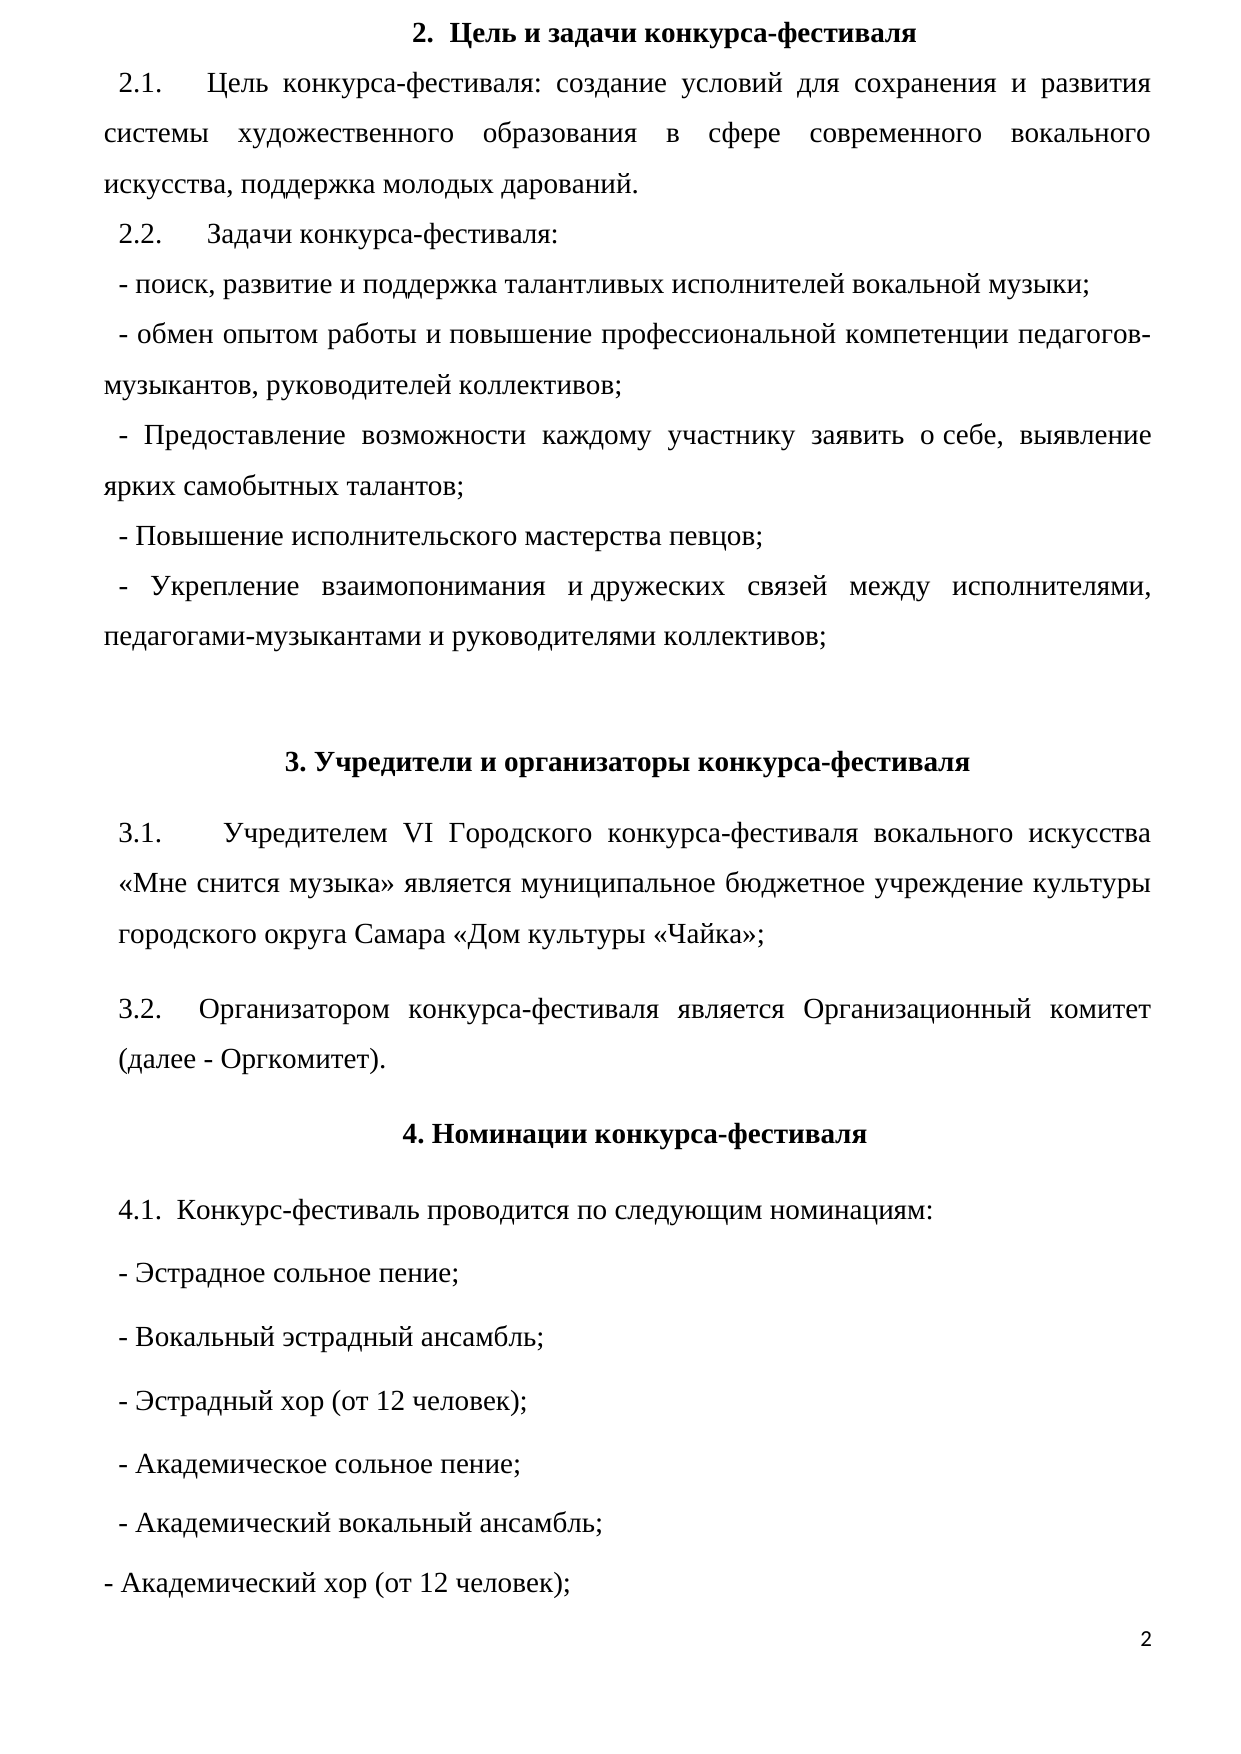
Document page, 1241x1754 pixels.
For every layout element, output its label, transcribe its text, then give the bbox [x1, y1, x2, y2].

list Задачи конкурса-фестиваля: [103, 216, 1152, 249]
text - Академическое сольное пение; [118, 1446, 1152, 1480]
text - Укрепление взаимопонимания и дружеских связей между исполнителями, педагогами-музыкантами и руководителями коллективов; [103, 568, 1152, 652]
text - Вокальный эстрадный ансамбль; [118, 1319, 1152, 1353]
text - Эстрадный хор (от 12 человек); [118, 1383, 1152, 1416]
list Цель конкурса-фестиваля: создание условий для сохранения и развития системы художественного образования в сфере современного вокального искусства, поддержка молодых дарований. [103, 65, 1152, 199]
text 4.1. Конкурс-фестиваль проводится по следующим номинациям: [118, 1192, 1152, 1226]
text - Повышение исполнительского мастерства певцов; [103, 518, 1152, 551]
list Цель и задачи конкурса-фестиваля [177, 15, 1152, 48]
text - обмен опытом работы и повышение профессиональной компетенции педагогов-музыкантов, руководителей коллективов; [103, 317, 1152, 401]
text - Академический вокальный ансамбль; [118, 1506, 1152, 1539]
text - Предоставление возможности каждому участнику заявить о себе, выявление ярких самобытных талантов; [103, 417, 1152, 501]
text 3.1. Учредителем VI Городского конкурса-фестиваля вокального искусства «Мне снится музыка» является муниципальное бюджетное учреждение культуры городского округа Самара «Дом культуры «Чайка»; [118, 815, 1152, 949]
text 3. Учредители и организаторы конкурса-фестиваля [59, 744, 1152, 777]
text 3.2. Организатором конкурса-фестиваля является Организационный комитет (далее - Оргкомитет). [118, 991, 1152, 1075]
text - Академический хор (от 12 человек); [59, 1565, 1152, 1598]
text - поиск, развитие и поддержка талантливых исполнителей вокальной музыки; [103, 266, 1152, 300]
text 4. Номинации конкурса-фестиваля [118, 1117, 1152, 1150]
text - Эстрадное сольное пение; [118, 1256, 1152, 1289]
